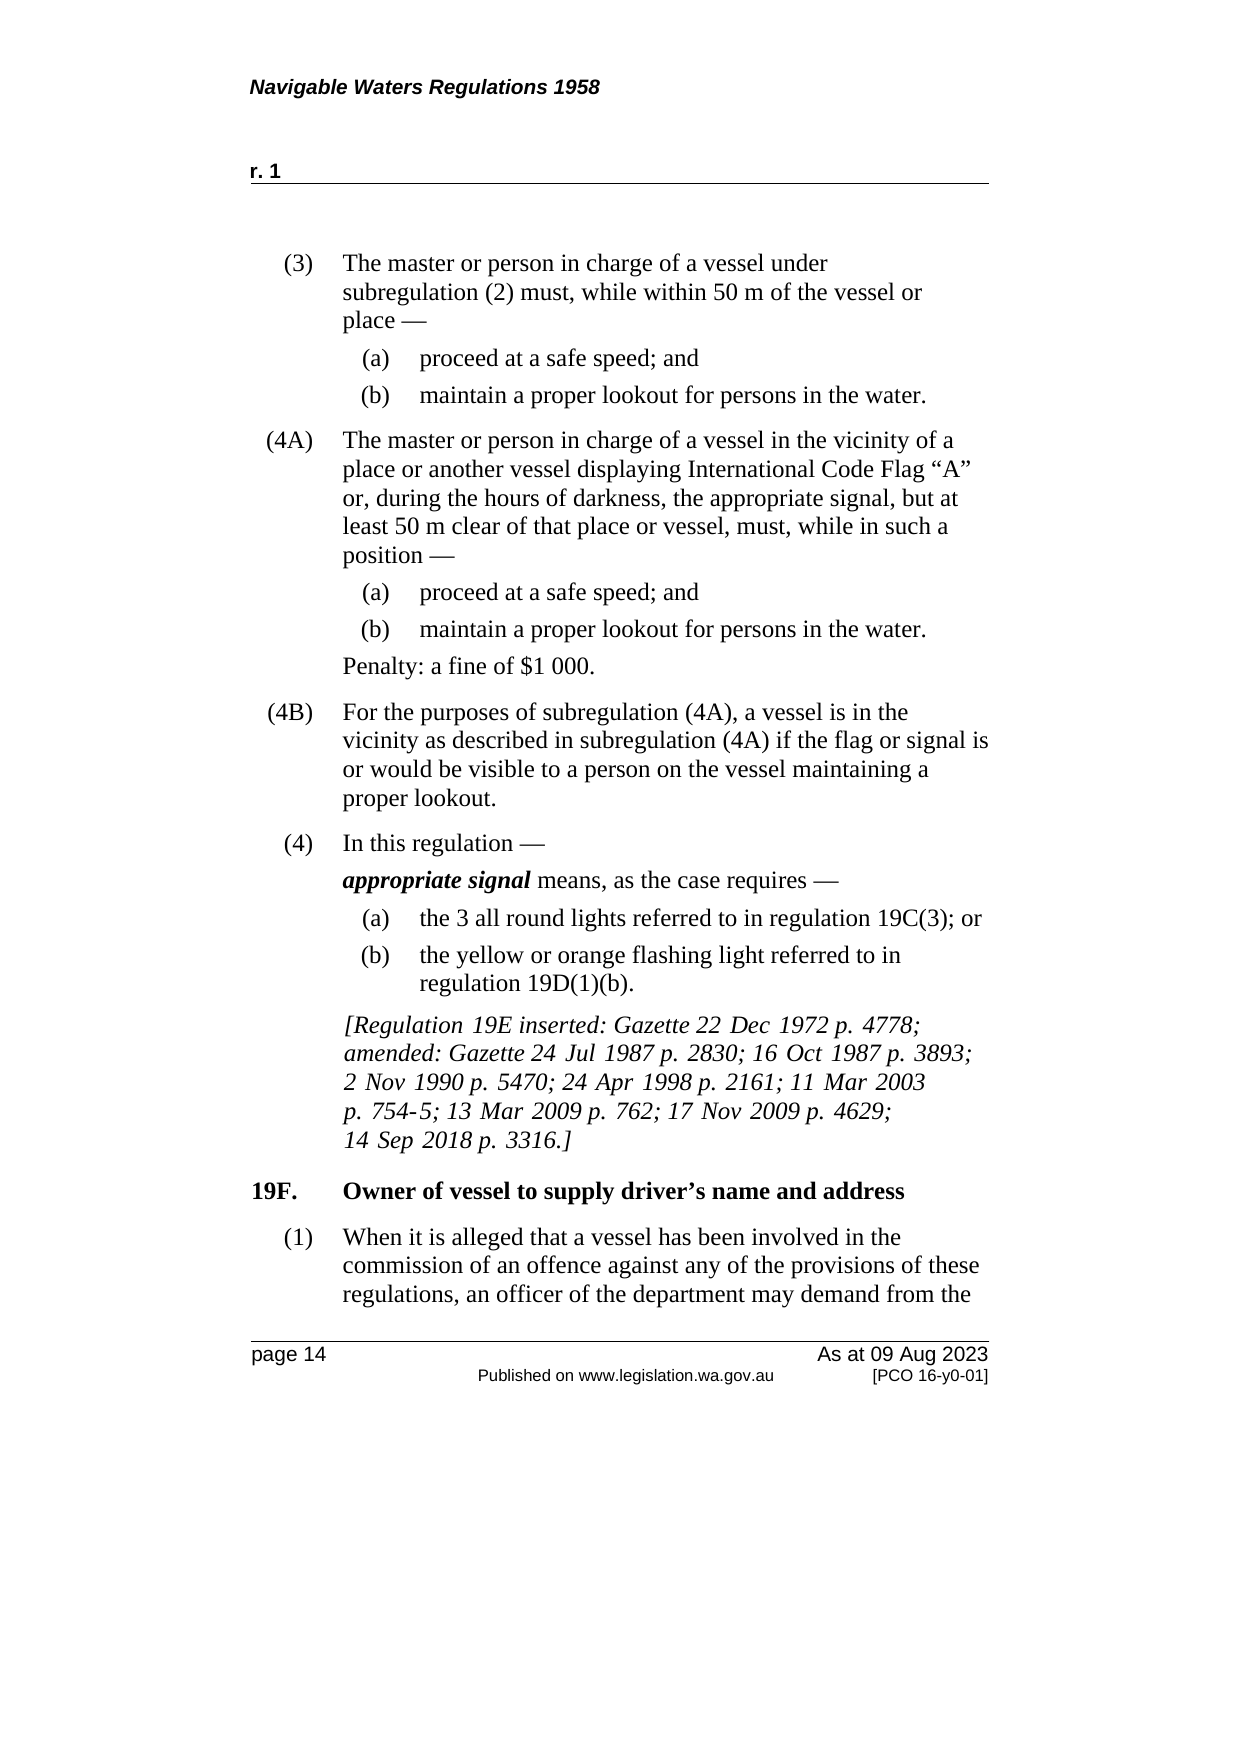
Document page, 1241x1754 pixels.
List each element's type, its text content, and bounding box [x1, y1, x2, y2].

text (b) the yellow or orange flashing light referred to in regulation 19D(1)(b). [251, 940, 989, 997]
text appropriate signal means, as the case requires — [251, 866, 989, 894]
text [Regulation 19E inserted: Gazette 22 Dec 1972 p. 4778; amended: Gazette 24 Jul 1987 p. 2830; 16 Oct 1987 p. 3893; 2 Nov 1990 p. 5470; 24 Apr 1998 p. 2161; 11 Mar 2003 p. 754-5; 13 Mar 2009 p. 762; 17 Nov 2009 p. 4629; 14 Sep 2018 p. 3316.] [251, 1010, 989, 1153]
text (a) the 3 all round lights referred to in regulation 19C(3); or [251, 903, 989, 931]
text (4A) The master or person in charge of a vessel in the vicinity of a place or another vessel displaying International Code Flag “A” or, during the hours of darkness, the appropriate signal, but at least 50 m clear of that place or vessel, must, while in such a position — [251, 425, 989, 569]
text (a) proceed at a safe speed; and [251, 577, 989, 606]
text (3) The master or person in charge of a vessel under subregulation (2) must, while within 50 m of the vessel or place — [251, 248, 989, 334]
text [251, 1222, 989, 1308]
text (4) In this regulation — [251, 828, 989, 857]
text Penalty: a fine of $1 000. [251, 651, 989, 680]
text (b) maintain a proper lookout for persons in the water. [251, 380, 989, 408]
subtitle 19F. Owner of vessel to supply driver’s name and address [251, 1176, 989, 1205]
text (a) proceed at a safe speed; and [251, 343, 989, 371]
text (4B) For the purposes of subregulation (4A), a vessel is in the vicinity as described in subregulation (4A) if the flag or signal is or would be visible to a person on the vessel maintaining a proper lookout. [251, 697, 989, 812]
text (b) maintain a proper lookout for persons in the water. [251, 614, 989, 643]
